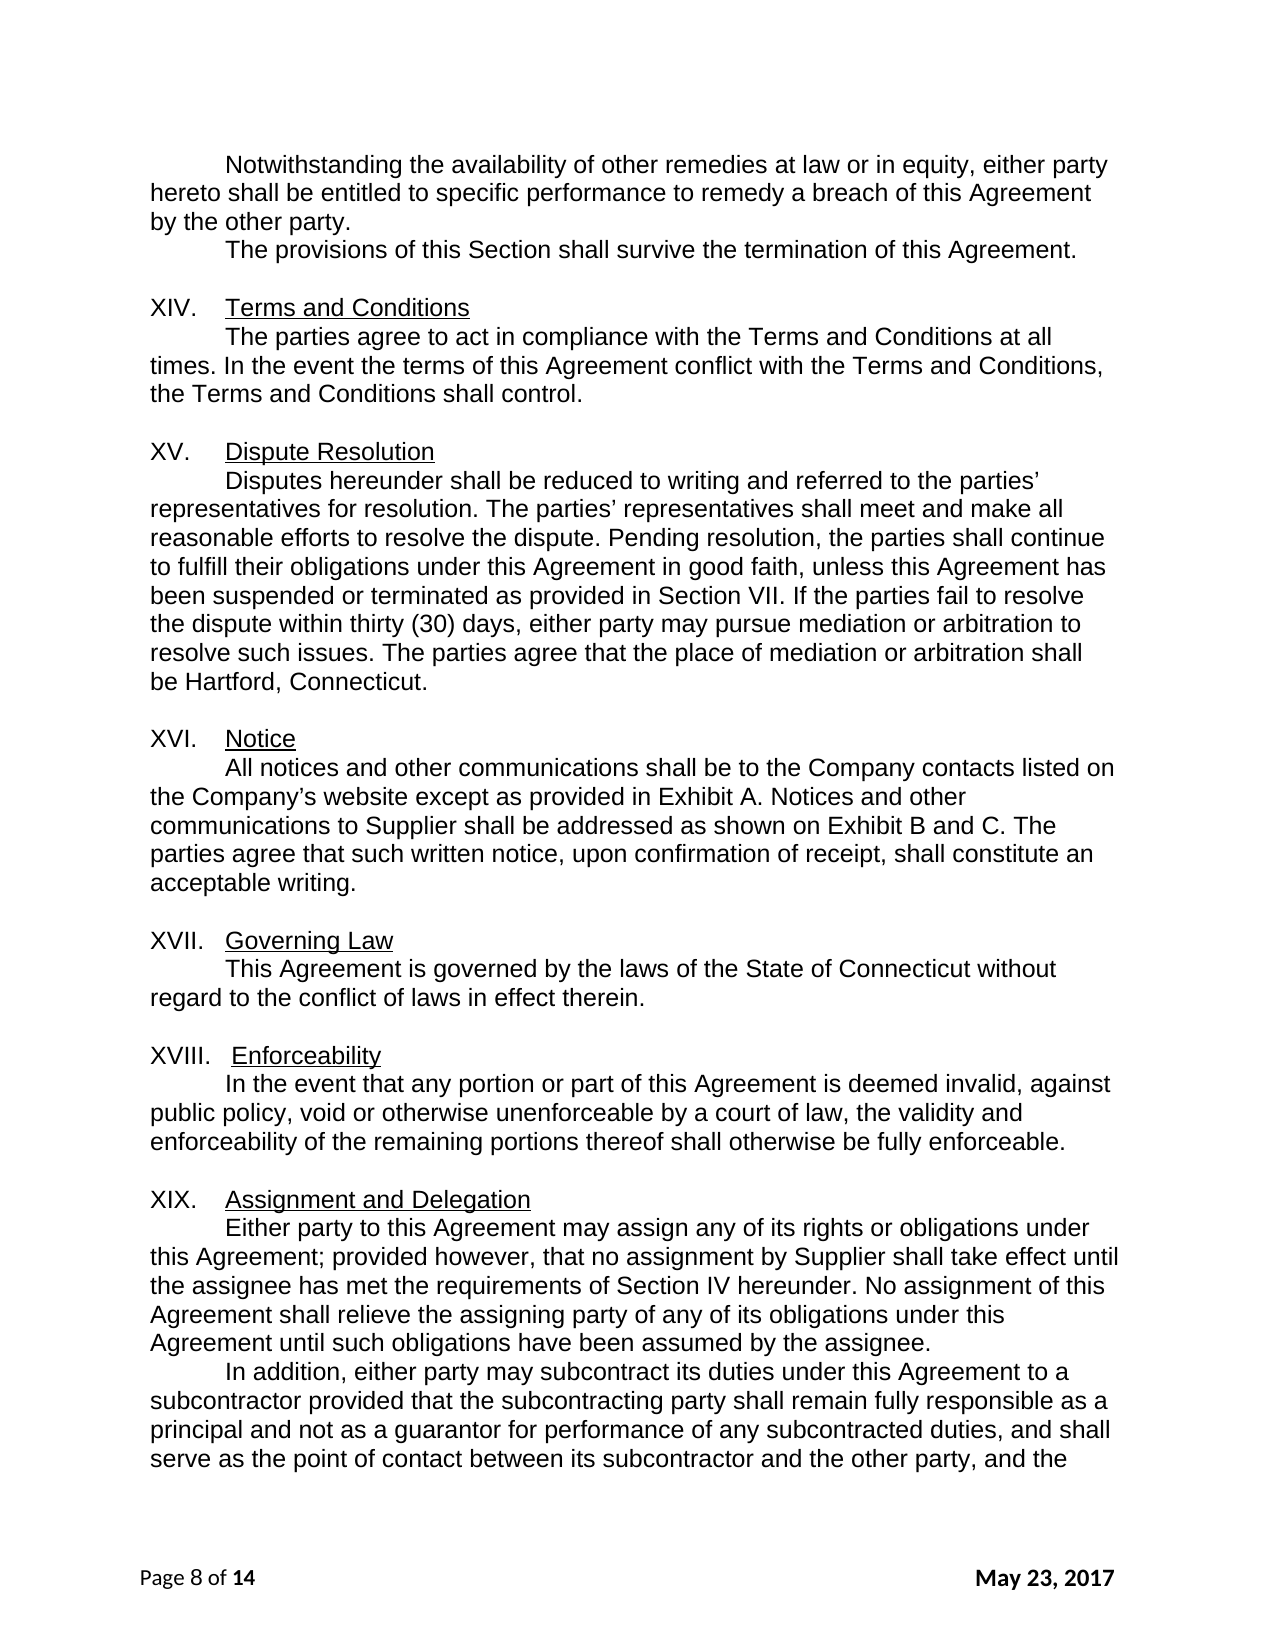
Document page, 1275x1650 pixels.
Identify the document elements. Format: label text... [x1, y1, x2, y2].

text Either party to this Agreement may assign any of its rights or obligations under this Agreement; provided however, that no assignment by Supplier shall take effect until the assignee has met the requirements of Section IV hereunder. No assignment of this Agreement shall relieve the assigning party of any of its obligations under this Agreement until such obligations have been assumed by the assignee. [150, 1213, 1125, 1357]
text Notwithstanding the availability of other remedies at law or in equity, either party hereto shall be entitled to specific performance to remedy a breach of this Agreement by the other party. [150, 149, 1117, 236]
text In addition, either party may subcontract its duties under this Agreement to a subcontractor provided that the subcontracting party shall remain fully responsible as a principal and not as a guarantor for performance of any subcontracted duties, and shall serve as the point of contact between its subcontractor and the other party, and the [150, 1357, 1148, 1472]
list Assignment and Delegation [150, 1184, 1148, 1213]
text Disputes hereunder shall be reduced to writing and referred to the parties’ representatives for resolution. The parties’ representatives shall meet and make all reasonable efforts to resolve the dispute. Pending resolution, the parties shall continue to fulfill their obligations under this Agreement in good faith, unless this Agreement has been suspended or terminated as provided in Section VII. If the parties fail to resolve the dispute within thirty (30) days, either party may pursue mediation or arbitration to resolve such issues. The parties agree that the place of mediation or arbitration shall be Hartford, Connecticut. [150, 466, 1112, 696]
list Dispute Resolution [150, 437, 1148, 466]
text All notices and other communications shall be to the Company contacts listed on the Company’s website except as provided in Exhibit A. Notices and other communications to Supplier shall be addressed as shown on Exhibit B and C. The parties agree that such written notice, upon confirmation of receipt, shall constitute an acceptable writing. [150, 753, 1121, 897]
list Enforceability [150, 1041, 1148, 1069]
list Governing Law [150, 926, 1148, 954]
list Terms and Conditions [150, 293, 1148, 322]
text The parties agree to act in compliance with the Terms and Conditions at all times. In the event the terms of this Agreement conflict with the Terms and Conditions, the Terms and Conditions shall control. [150, 322, 1117, 408]
text The provisions of this Section shall survive the termination of this Agreement. [225, 236, 1148, 264]
text This Agreement is governed by the laws of the State of Connecticut without regard to the conflict of laws in effect therein. [150, 954, 1095, 1012]
list Notice [150, 724, 1148, 753]
text In the event that any portion or part of this Agreement is deemed invalid, against public policy, void or otherwise unenforceable by a court of law, the validity and enforceability of the remaining portions thereof shall otherwise be fully enforceable. [150, 1069, 1148, 1156]
